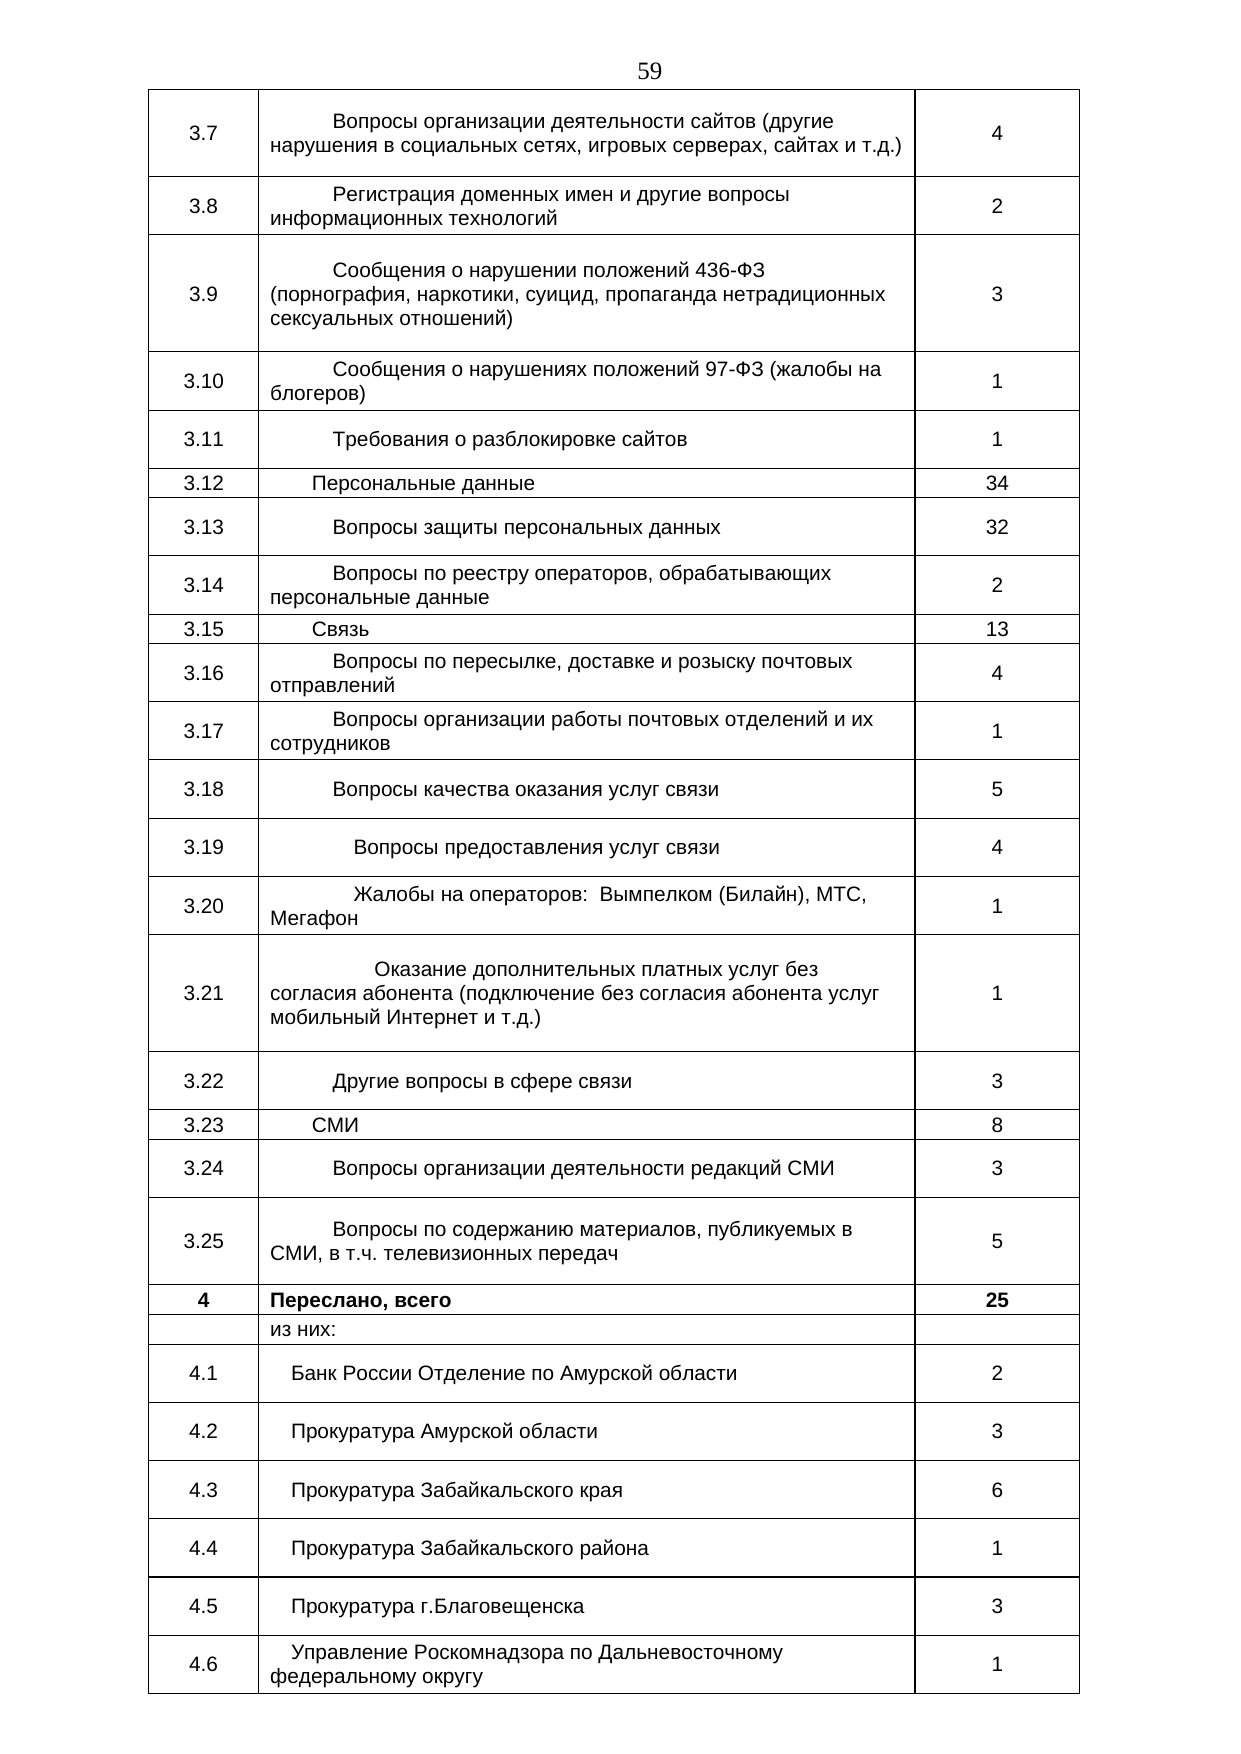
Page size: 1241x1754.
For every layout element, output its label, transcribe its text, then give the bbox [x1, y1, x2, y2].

table_cell 3.19 [149, 819, 258, 876]
table_cell 5 [916, 1198, 1079, 1284]
table_cell 3.17 [149, 702, 258, 759]
table_cell 4.2 [149, 1403, 258, 1460]
table_cell 1 [916, 411, 1079, 468]
table_cell Переслано, всего [259, 1285, 914, 1314]
table_cell 3.14 [149, 556, 258, 613]
table_cell 4.4 [149, 1519, 258, 1576]
table_cell 3 [916, 1578, 1079, 1634]
table_cell 3.18 [149, 760, 258, 818]
table_cell 4 [916, 90, 1079, 176]
table_cell 13 [916, 615, 1079, 643]
table_cell СМИ [259, 1110, 914, 1138]
table_cell 34 [916, 469, 1079, 497]
table_cell 3.20 [149, 877, 258, 934]
table_cell 3 [916, 235, 1079, 351]
table_cell 1 [916, 352, 1079, 409]
table_cell 8 [916, 1110, 1079, 1138]
table_cell Вопросы организации работы почтовых отделений и их сотрудников [259, 702, 914, 759]
table_cell 3 [916, 1403, 1079, 1460]
table_cell 3.25 [149, 1198, 258, 1284]
table_cell Персональные данные [259, 469, 914, 497]
table_cell Банк России Отделение по Амурской области [259, 1345, 914, 1402]
table_cell Управление Роскомнадзора по Дальневосточному федеральному округу [259, 1636, 914, 1693]
table_cell 3.16 [149, 644, 258, 701]
table_cell 4.1 [149, 1345, 258, 1402]
table_cell 4 [916, 644, 1079, 701]
table_cell Связь [259, 615, 914, 643]
table_cell 3.23 [149, 1110, 258, 1138]
table_cell 3.21 [149, 935, 258, 1051]
table_cell 2 [916, 556, 1079, 613]
table_cell Сообщения о нарушении положений 436-ФЗ (порнография, наркотики, суицид, пропаганда нетрадиционных сексуальных отношений) [259, 235, 914, 351]
table_cell Вопросы по пересылке, доставке и розыску почтовых отправлений [259, 644, 914, 701]
table_cell 1 [916, 702, 1079, 759]
table_cell 2 [916, 177, 1079, 234]
table_cell 3.9 [149, 235, 258, 351]
table_cell Другие вопросы в сфере связи [259, 1052, 914, 1109]
table_cell 1 [916, 1519, 1079, 1576]
table_cell 4.3 [149, 1461, 258, 1518]
table_cell 3 [916, 1052, 1079, 1109]
table_cell Сообщения о нарушениях положений 97-ФЗ (жалобы на блогеров) [259, 352, 914, 409]
table_cell Прокуратура Забайкальского края [259, 1461, 914, 1518]
table_cell [149, 1315, 258, 1343]
table_cell [916, 1315, 1079, 1343]
table_cell 4.5 [149, 1578, 258, 1634]
table_cell 25 [916, 1285, 1079, 1314]
table_cell Вопросы предоставления услуг связи [259, 819, 914, 876]
table_cell 4 [916, 819, 1079, 876]
table_cell 1 [916, 877, 1079, 934]
table_cell 4 [149, 1285, 258, 1314]
table_cell 2 [916, 1345, 1079, 1402]
table_cell 3.8 [149, 177, 258, 234]
table_cell 3.7 [149, 90, 258, 176]
table_cell Требования о разблокировке сайтов [259, 411, 914, 468]
table_cell Вопросы организации деятельности редакций СМИ [259, 1140, 914, 1197]
table_cell Вопросы качества оказания услуг связи [259, 760, 914, 818]
table_cell 1 [916, 935, 1079, 1051]
table_cell Прокуратура Забайкальского района [259, 1519, 914, 1576]
table_cell Вопросы по реестру операторов, обрабатывающих персональные данные [259, 556, 914, 613]
table_cell из них: [259, 1315, 914, 1343]
table_cell 3.10 [149, 352, 258, 409]
table_cell 6 [916, 1461, 1079, 1518]
table_cell Вопросы организации деятельности сайтов (другие нарушения в социальных сетях, игровых серверах, сайтах и т.д.) [259, 90, 914, 176]
table_cell 3.13 [149, 498, 258, 555]
table_cell 3.22 [149, 1052, 258, 1109]
table_cell 32 [916, 498, 1079, 555]
table_cell Вопросы по содержанию материалов, публикуемых в СМИ, в т.ч. телевизионных передач [259, 1198, 914, 1284]
table_cell 5 [916, 760, 1079, 818]
table_cell 3.12 [149, 469, 258, 497]
table_cell 3.11 [149, 411, 258, 468]
table_cell Прокуратура Амурской области [259, 1403, 914, 1460]
table_cell Прокуратура г.Благовещенска [259, 1578, 914, 1634]
table_cell 3.24 [149, 1140, 258, 1197]
table_cell 3.15 [149, 615, 258, 643]
table_cell 4.6 [149, 1636, 258, 1693]
table_cell 3 [916, 1140, 1079, 1197]
table_cell Вопросы защиты персональных данных [259, 498, 914, 555]
table_cell Жалобы на операторов: Вымпелком (Билайн), МТС, Мегафон [259, 877, 914, 934]
table_cell 1 [916, 1636, 1079, 1693]
table_cell Регистрация доменных имен и другие вопросы информационных технологий [259, 177, 914, 234]
table_cell Оказание дополнительных платных услуг без согласия абонента (подключение без согласия абонента услуг мобильный Интернет и т.д.) [259, 935, 914, 1051]
